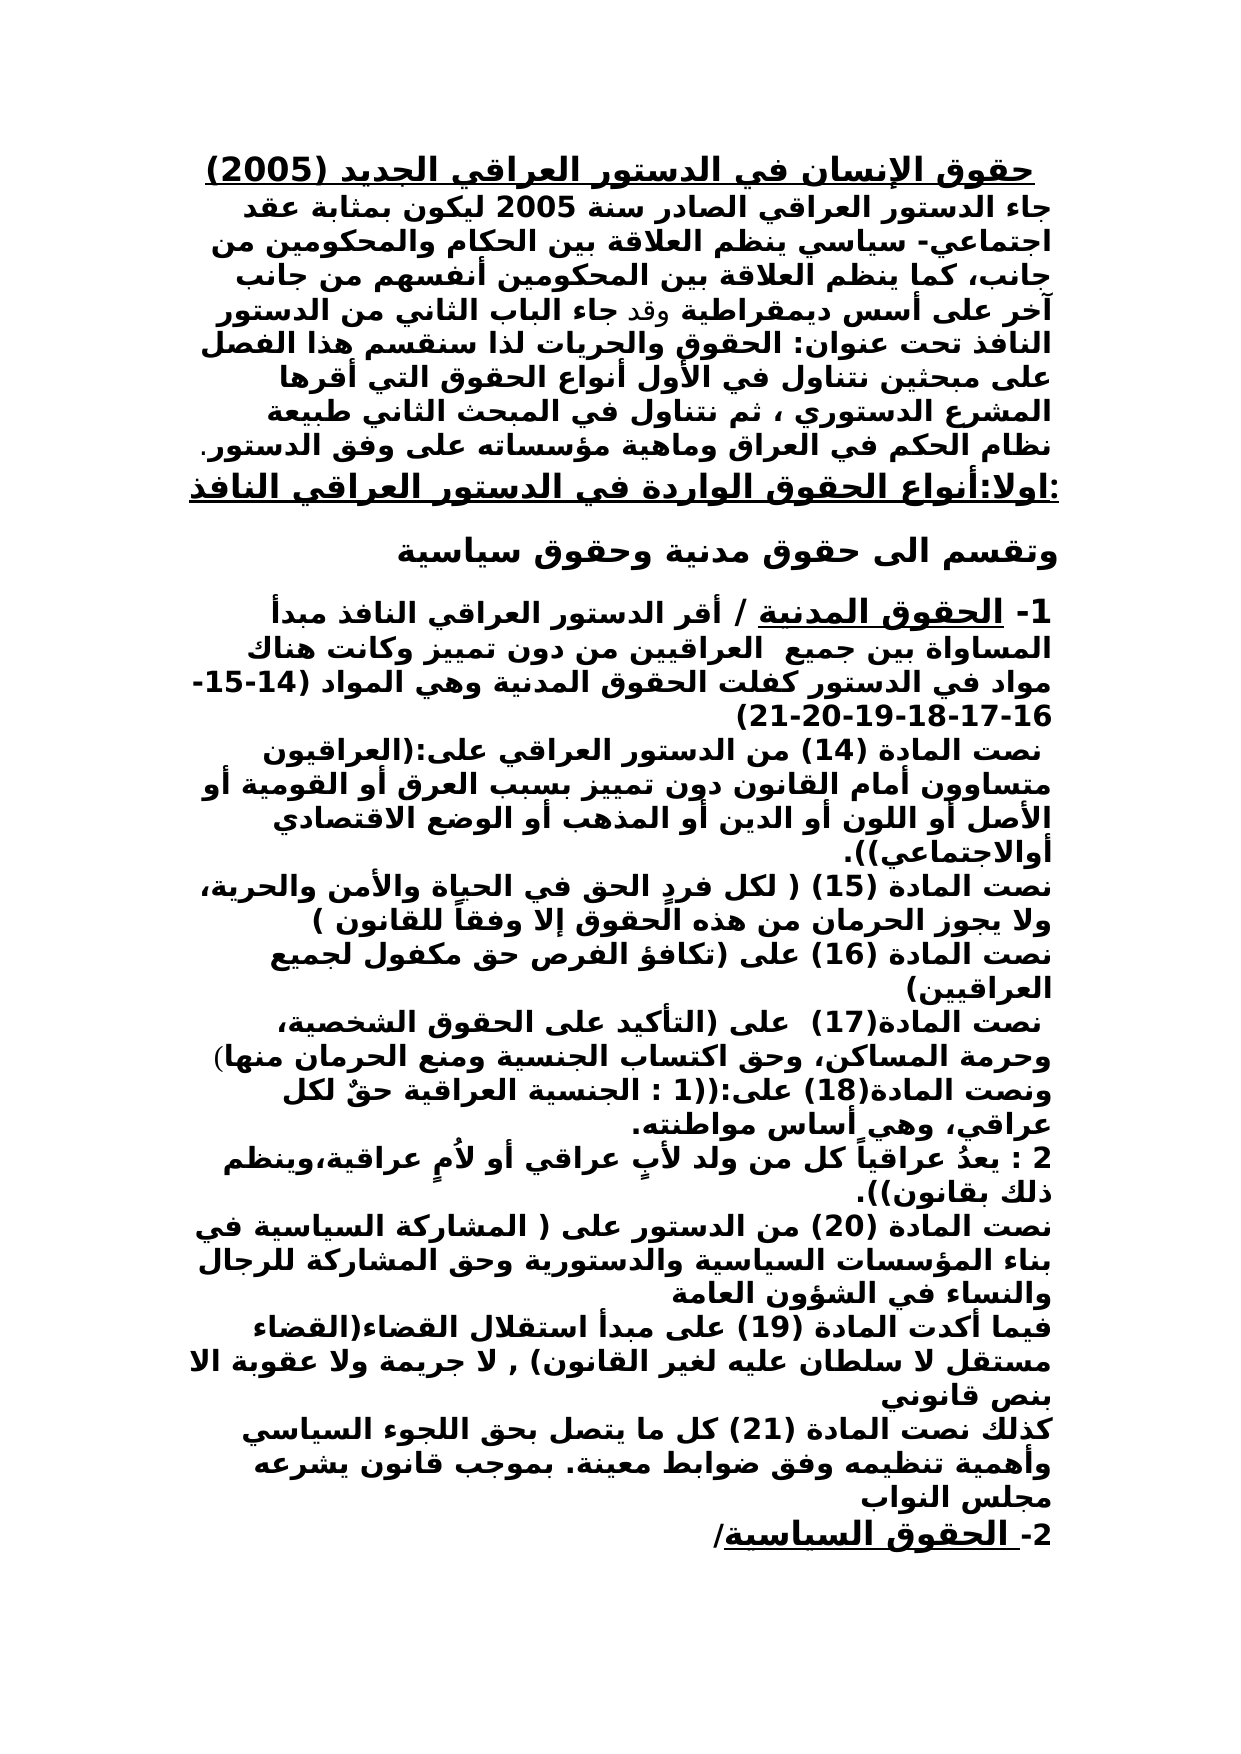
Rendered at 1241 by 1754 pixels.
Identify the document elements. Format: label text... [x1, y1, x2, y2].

text حقوق الإنسان في الدستور العراقي الجديد (2005) [187, 150, 1053, 189]
text نصت المادة (14) من الدستور العراقي على:(العراقيون متساوون أمام القانون دون تمييز بسبب العرق أو القومية أو الأصل أو اللون أو الدين أو المذهب أو الوضع الاقتصادي أوالاجتماعي)). [187, 733, 1053, 869]
text نصت المادة (15) ( لكل فردٍ الحق في الحياة والأمن والحرية، ولا يجوز الحرمان من هذه الحقوق إلا وفقاً للقانون ) [187, 869, 1053, 937]
text ونصت المادة(18) على:((1 : الجنسية العراقية حقٌ لكل عراقي، وهي أساس مواطنته. 2 : يعدُ عراقياً كل من ولد لأبٍ عراقي أو لاُمٍ عراقية،وينظم ذلك بقانون)). [187, 1073, 1053, 1209]
text وتقسم الى حقوق مدنية وحقوق سياسية [187, 531, 1059, 570]
text 2- الحقوق السياسية/ [187, 1514, 1053, 1553]
text نصت المادة(17) على (التأكيد على الحقوق الشخصية، وحرمة المساكن، وحق اكتساب الجنسية ومنع الحرمان منها) [187, 1005, 1053, 1073]
text نصت المادة (16) على (تكافؤ الفرص حق مكفول لجميع العراقيين) [187, 937, 1053, 1005]
text 1- الحقوق المدنية / أقر الدستور العراقي النافذ مبدأ المساواة بين جميع العراقيين من دون تمييز وكانت هناك مواد في الدستور كفلت الحقوق المدنية وهي المواد (14-15-16-17-18-19-20-21) [187, 593, 1053, 733]
text نصت المادة (20) من الدستور على ( المشاركة السياسية في بناء المؤسسات السياسية والدستورية وحق المشاركة للرجال والنساء في الشؤون العامة فيما أكدت المادة (19) على مبدأ استقلال القضاء(القضاء مستقل لا سلطان عليه لغير القانون) , لا جريمة ولا عقوبة الا بنص قانوني [187, 1209, 1053, 1413]
text كذلك نصت المادة (21) كل ما يتصل بحق اللجوء السياسي وأهمية تنظيمه وفق ضوابط معينة. بموجب قانون يشرعه مجلس النواب [187, 1413, 1053, 1514]
text اولا:أنواع الحقوق الواردة في الدستور العراقي النافذ: [187, 463, 1059, 508]
text جاء الدستور العراقي الصادر سنة 2005 ليكون بمثابة عقد اجتماعي- سياسي ينظم العلاقة بين الحكام والمحكومين من جانب، كما ينظم العلاقة بين المحكومين أنفسهم من جانب آخر على أسس ديمقراطية وقد جاء الباب الثاني من الدستور النافذ تحت عنوان: الحقوق والحريات لذا سنقسم هذا الفصل على مبحثين نتناول في الأول أنواع الحقوق التي أقرها المشرع الدستوري ، ثم نتناول في المبحث الثاني طبيعة نظام الحكم في العراق وماهية مؤسساته على وفق الدستور. [187, 191, 1053, 463]
